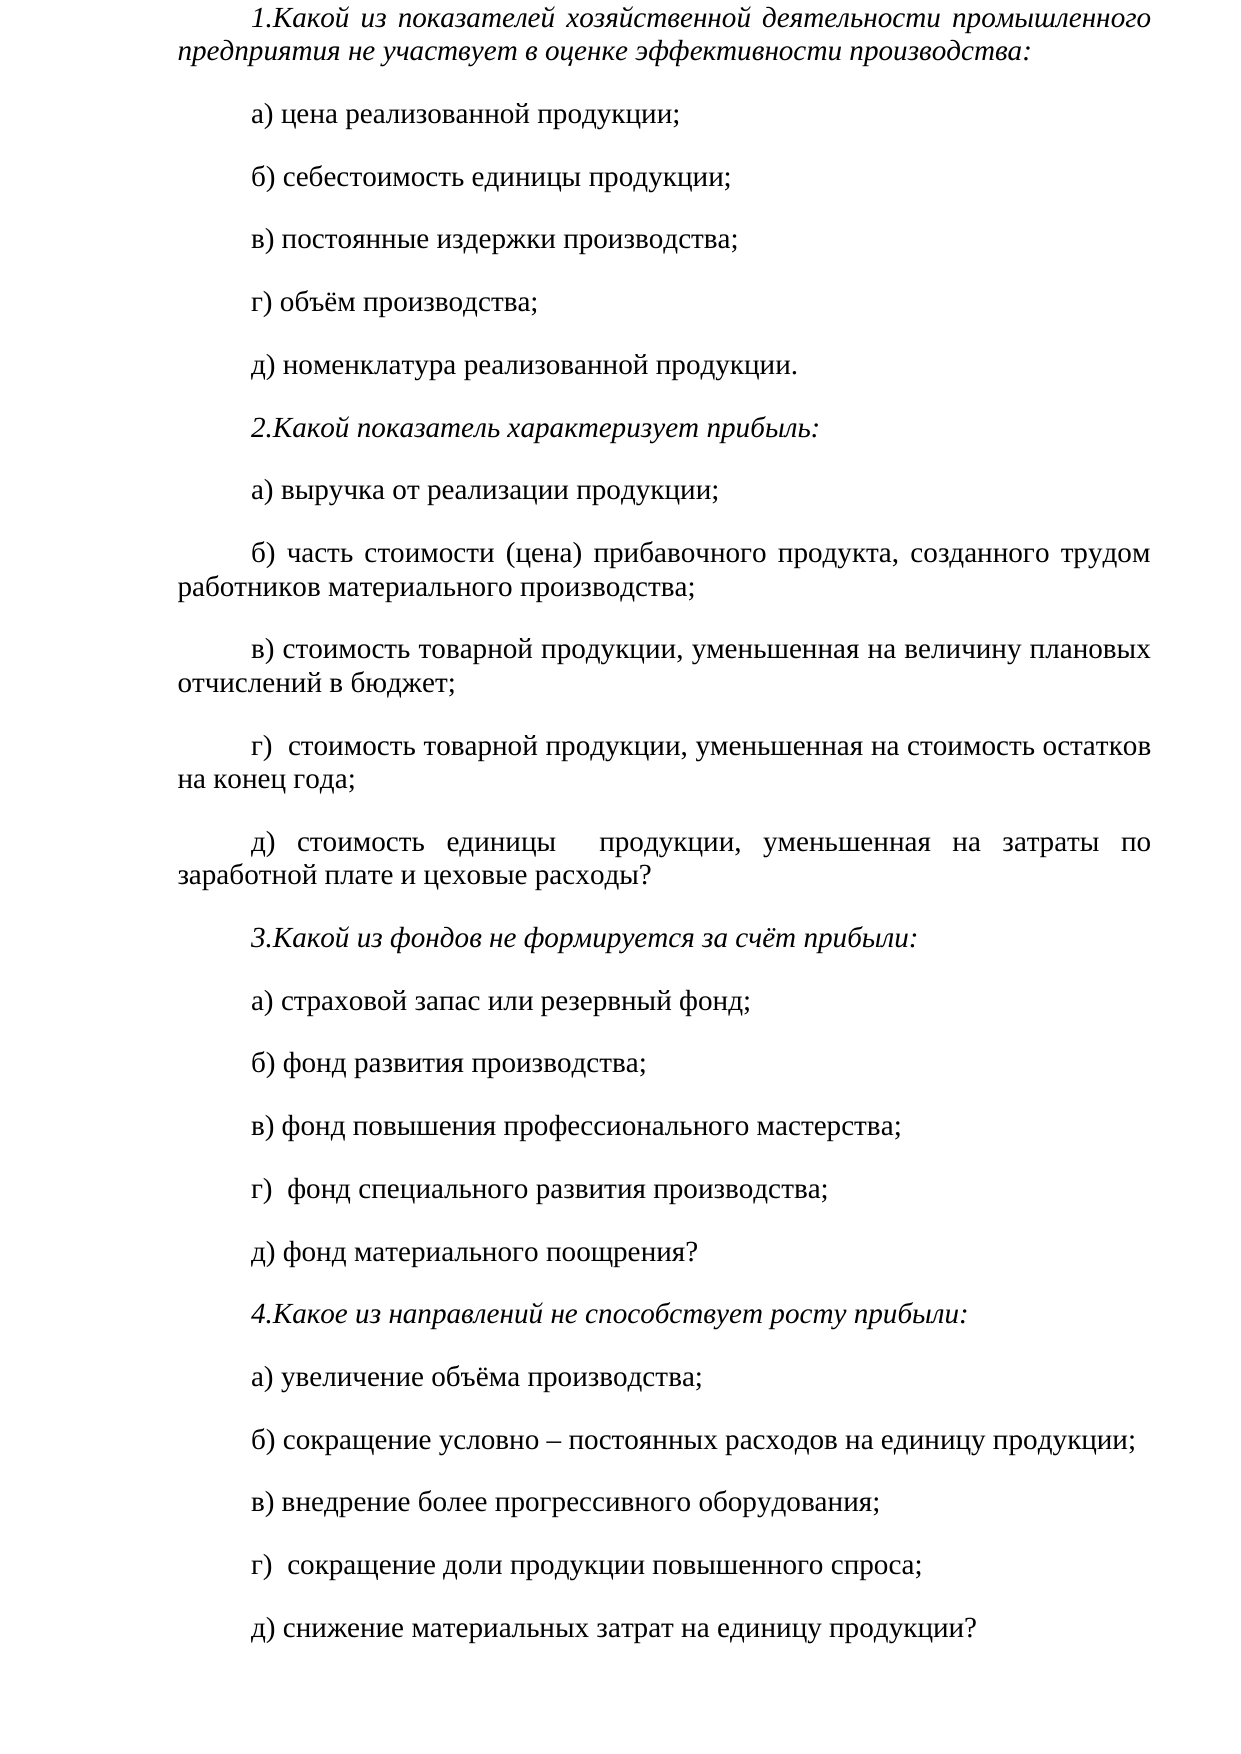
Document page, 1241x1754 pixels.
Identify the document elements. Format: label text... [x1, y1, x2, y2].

text а) страховой запас или резервный фонд; [177, 983, 1152, 1016]
text г) сокращение доли продукции повышенного спроса; [177, 1547, 1152, 1581]
text 1.Какой из показателей хозяйственной деятельности промышленного предприятия не участвует в оценке эффективности производства: [177, 0, 1152, 67]
text д) фонд материального поощрения? [177, 1234, 1152, 1267]
text 4.Какое из направлений не способствует росту прибыли: [177, 1296, 1152, 1330]
text б) фонд развития производства; [177, 1046, 1152, 1079]
text в) постоянные издержки производства; [177, 222, 1152, 255]
text в) фонд повышения профессионального мастерства; [177, 1108, 1152, 1142]
text 3.Какой из фондов не формируется за счёт прибыли: [177, 920, 1152, 954]
text г) стоимость товарной продукции, уменьшенная на стоимость остатков на конец года; [177, 728, 1152, 795]
text в) стоимость товарной продукции, уменьшенная на величину плановых отчислений в бюджет; [177, 631, 1152, 698]
text б) часть стоимости (цена) прибавочного продукта, созданного трудом работников материального производства; [177, 535, 1152, 602]
text а) выручка от реализации продукции; [177, 472, 1152, 506]
text д) номенклатура реализованной продукции. [177, 347, 1152, 381]
text г) фонд специального развития производства; [177, 1171, 1152, 1204]
text б) сокращение условно – постоянных расходов на единицу продукции; [177, 1422, 1152, 1455]
text а) увеличение объёма производства; [177, 1359, 1152, 1393]
text д) стоимость единицы продукции, уменьшенная на затраты по заработной плате и цеховые расходы? [177, 824, 1152, 891]
text г) объём производства; [177, 284, 1152, 318]
text 2.Какой показатель характеризует прибыль: [177, 410, 1152, 443]
text а) цена реализованной продукции; [177, 96, 1152, 130]
text в) внедрение более прогрессивного оборудования; [177, 1484, 1152, 1518]
text б) себестоимость единицы продукции; [177, 159, 1152, 192]
text д) снижение материальных затрат на единицу продукции? [177, 1610, 1152, 1643]
